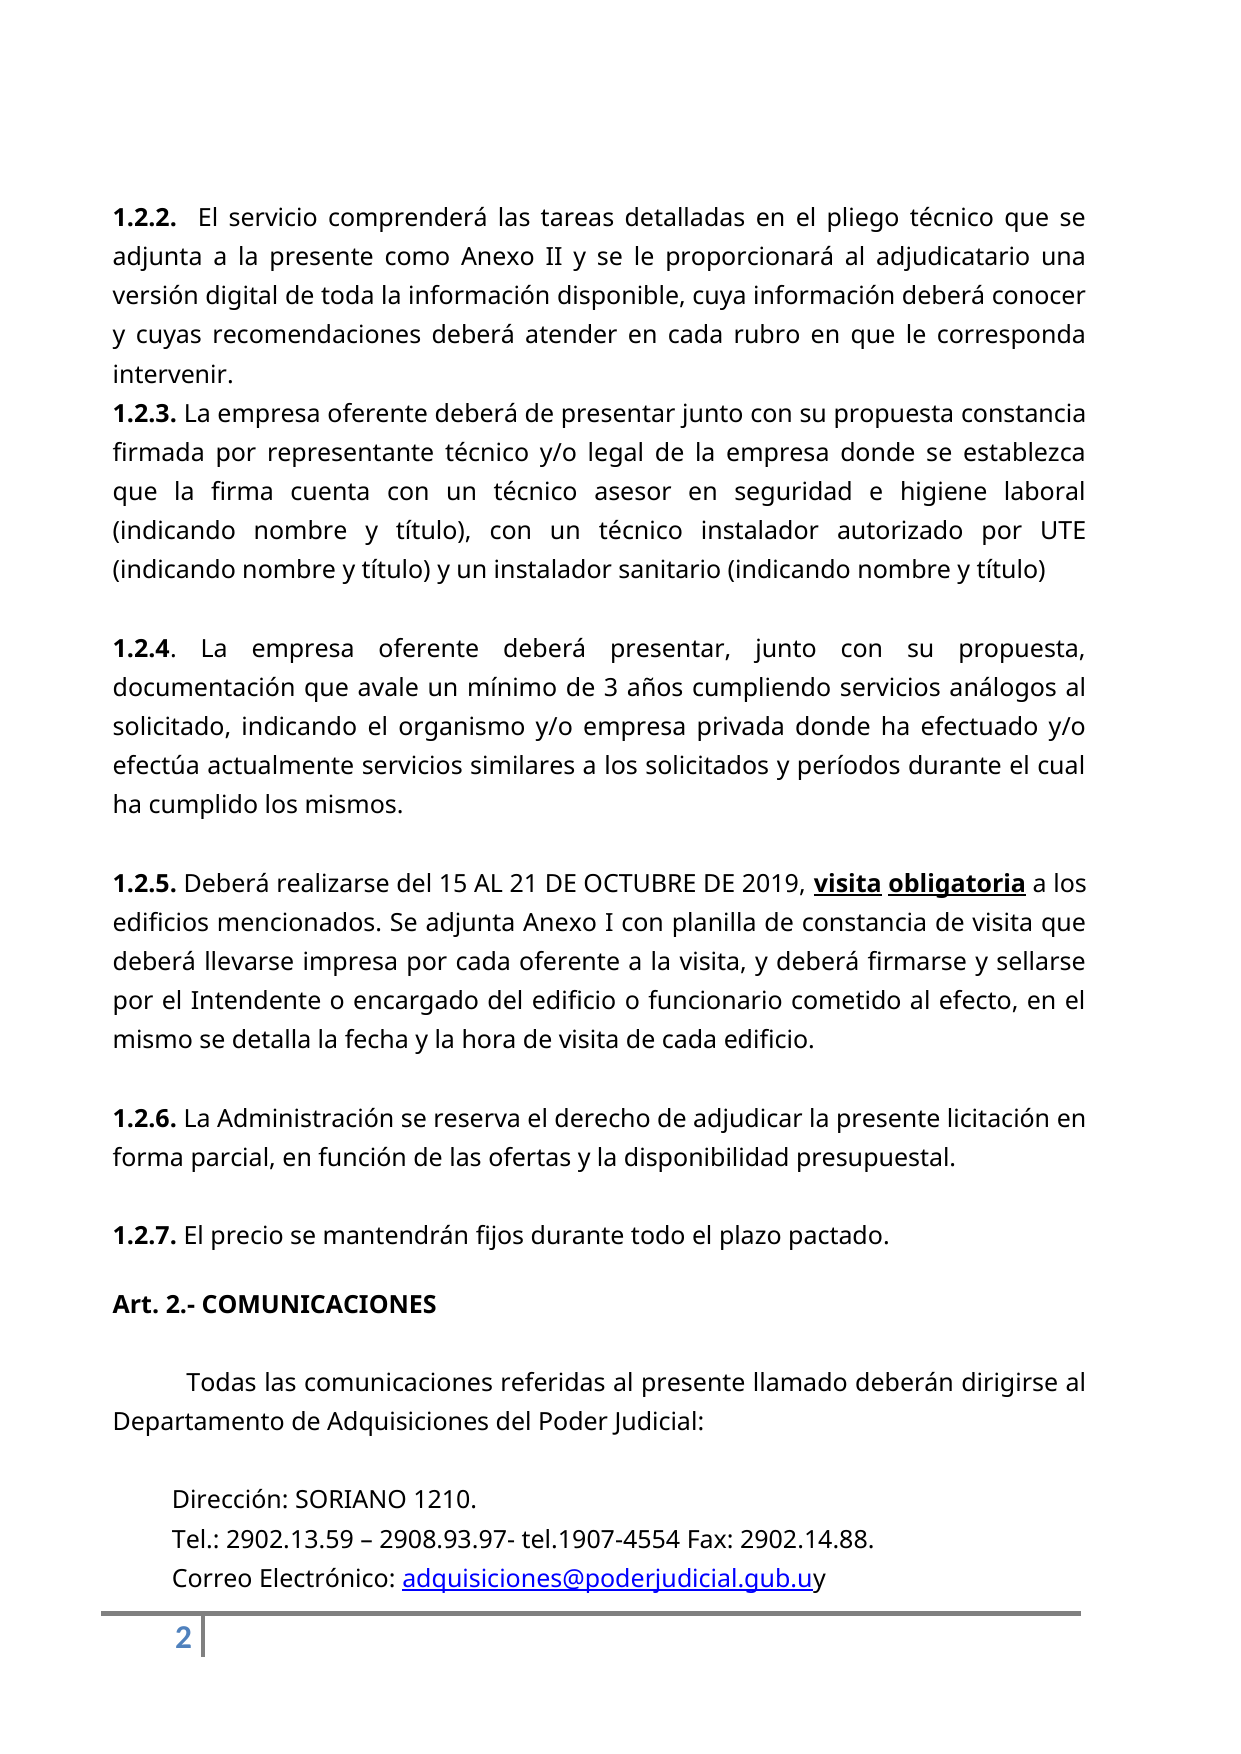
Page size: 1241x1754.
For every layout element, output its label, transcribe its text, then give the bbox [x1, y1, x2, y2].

text Art. 2.- COMUNICACIONES [112, 1286, 1087, 1320]
text 1.2.2. El servicio comprenderá las tareas detalladas en el pliego técnico que se adjunta a la presente como Anexo II y se le proporcionará al adjudicatario una versión digital de toda la información disponible, cuya información deberá conocer y cuyas recomendaciones deberá atender en cada rubro en que le corresponda intervenir. [112, 199, 1087, 390]
text 1.2.6. La Administración se reserva el derecho de adjudicar la presente licitación en forma parcial, en función de las ofertas y la disponibilidad presupuestal. [112, 1100, 1087, 1174]
text 1.2.4. La empresa oferente deberá presentar, junto con su propuesta, documentación que avale un mínimo de 3 años cumpliendo servicios análogos al solicitado, indicando el organismo y/o empresa privada donde ha efectuado y/o efectúa actualmente servicios similares a los solicitados y períodos durante el cual ha cumplido los mismos. [112, 630, 1087, 821]
text 1.2.5. Deberá realizarse del 15 AL 21 DE OCTUBRE DE 2019, visita obligatoria a los edificios mencionados. Se adjunta Anexo I con planilla de constancia de visita que deberá llevarse impresa por cada oferente a la visita, y deberá firmarse y sellarse por el Intendente o encargado del edificio o funcionario cometido al efecto, en el mismo se detalla la fecha y la hora de visita de cada edificio. [112, 865, 1087, 1056]
text Todas las comunicaciones referidas al presente llamado deberán dirigirse al Departamento de Adquisiciones del Poder Judicial: [112, 1364, 1087, 1438]
text 1.2.3. La empresa oferente deberá de presentar junto con su propuesta constancia firmada por representante técnico y/o legal de la empresa donde se establezca que la firma cuenta con un técnico asesor en seguridad e higiene laboral (indicando nombre y título), con un técnico instalador autorizado por UTE (indicando nombre y título) y un instalador sanitario (indicando nombre y título) [112, 395, 1087, 586]
text Dirección: SORIANO 1210. [172, 1482, 1087, 1516]
text Tel.: 2902.13.59 – 2908.93.97- tel.1907-4554 Fax: 2902.14.88. [172, 1521, 1087, 1555]
text Correo Electrónico: adquisiciones@poderjudicial.gub.uy [172, 1560, 1087, 1594]
text 1.2.7. El precio se mantendrán fijos durante todo el plazo pactado. [112, 1218, 1087, 1252]
